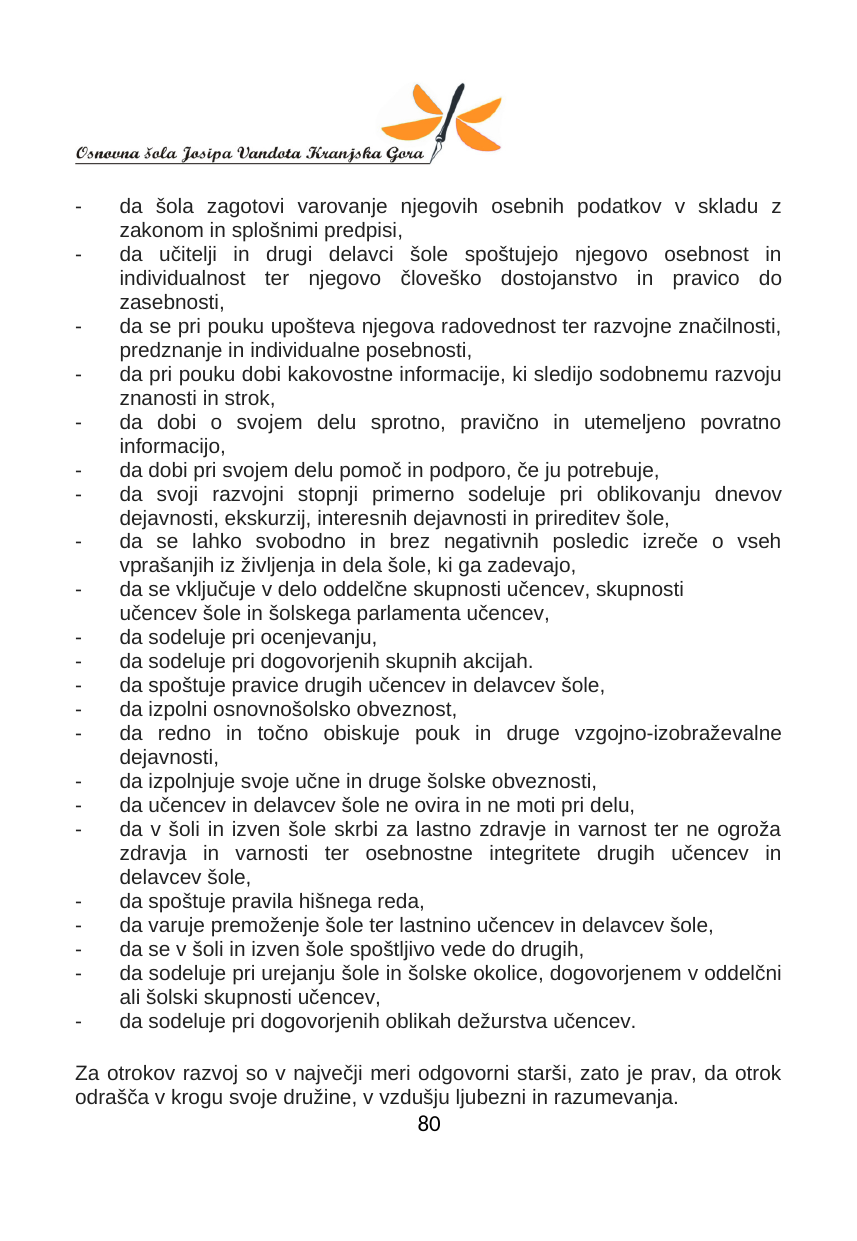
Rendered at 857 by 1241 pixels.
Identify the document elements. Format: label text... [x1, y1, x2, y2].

text - da sodeluje pri urejanju šole in šolske okolice, dogovorjenem v oddelčni ali šolski skupnosti učencev, [75, 961, 783, 1008]
text - da pri pouku dobi kakovostne informacije, ki sledijo sodobnemu razvoju znanosti in strok, [75, 362, 783, 409]
text - da spoštuje pravice drugih učencev in delavcev šole, [75, 673, 783, 697]
text - da izpolnjuje svoje učne in druge šolske obveznosti, [75, 769, 783, 793]
text - da sodeluje pri dogovorjenih oblikah dežurstva učencev. [75, 1008, 783, 1032]
picture [75, 75, 519, 166]
text - da sodeluje pri dogovorjenih skupnih akcijah. [75, 649, 783, 673]
text - da dobi pri svojem delu pomoč in podporo, če ju potrebuje, [75, 457, 783, 481]
text - da se vključuje v delo oddelčne skupnosti učencev, skupnosti [75, 577, 783, 601]
text učencev šole in šolskega parlamenta učencev, [119, 601, 783, 625]
text - da dobi o svojem delu sprotno, pravično in utemeljeno povratno informacijo, [75, 409, 783, 457]
text - da se v šoli in izven šole spoštljivo vede do drugih, [75, 937, 783, 961]
text - da v šoli in izven šole skrbi za lastno zdravje in varnost ter ne ogroža zdravja in varnosti ter osebnostne integritete drugih učencev in delavcev šole, [75, 817, 783, 889]
text - da izpolni osnovnošolsko obveznost, [75, 697, 783, 721]
text - da svoji razvojni stopnji primerno sodeluje pri oblikovanju dnevov dejavnosti, ekskurzij, interesnih dejavnosti in prireditev šole, [75, 481, 783, 529]
text - da spoštuje pravila hišnega reda, [75, 889, 783, 913]
text - da šola zagotovi varovanje njegovih osebnih podatkov v skladu z zakonom in splošnimi predpisi, [75, 194, 783, 242]
text - da učitelji in drugi delavci šole spoštujejo njegovo osebnost in individualnost ter njegovo človeško dostojanstvo in pravico do zasebnosti, [75, 242, 783, 314]
text - da varuje premoženje šole ter lastnino učencev in delavcev šole, [75, 913, 783, 937]
text - da se lahko svobodno in brez negativnih posledic izreče o vseh vprašanjih iz življenja in dela šole, ki ga zadevajo, [75, 529, 783, 577]
text - da se pri pouku upošteva njegova radovednost ter razvojne značilnosti, predznanje in individualne posebnosti, [75, 314, 783, 362]
text - da učencev in delavcev šole ne ovira in ne moti pri delu, [75, 793, 783, 817]
text - da sodeluje pri ocenjevanju, [75, 625, 783, 649]
text Za otrokov razvoj so v največji meri odgovorni starši, zato je prav, da otrok odrašča v krogu svoje družine, v vzdušju ljubezni in razumevanja. [75, 1061, 783, 1108]
text - da redno in točno obiskuje pouk in druge vzgojno-izobraževalne dejavnosti, [75, 721, 783, 769]
